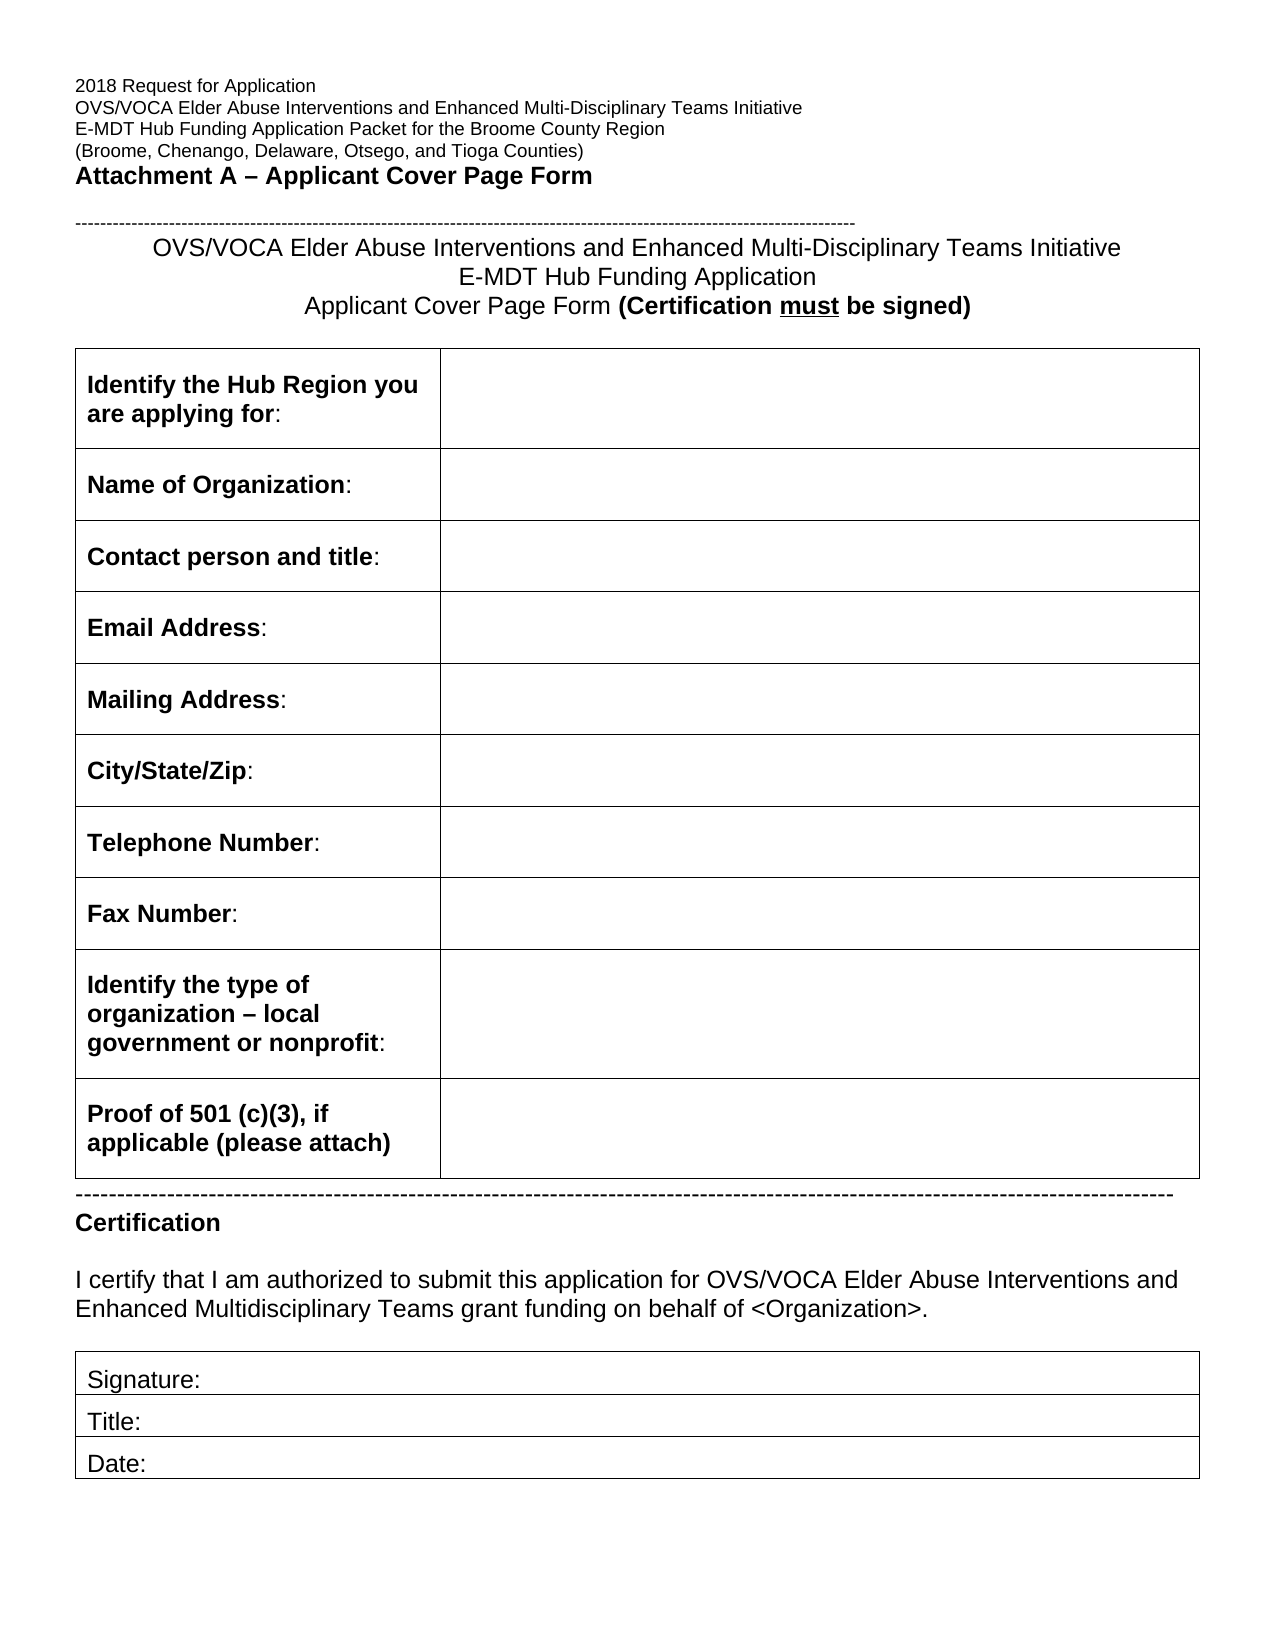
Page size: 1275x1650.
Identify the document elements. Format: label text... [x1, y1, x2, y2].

table_cell [441, 449, 1199, 520]
text OVS/VOCA Elder Abuse Interventions and Enhanced Multi-Disciplinary Teams Initiative [75, 233, 1200, 262]
table_cell Telephone Number: [76, 807, 440, 877]
table_cell [441, 521, 1199, 591]
text E-MDT Hub Funding Application Packet for the Broome County Region [75, 118, 1200, 140]
table_cell Name of Organization: [76, 449, 440, 520]
table_cell Title: [76, 1395, 1199, 1436]
table_header Signature: [76, 1352, 1199, 1393]
text Certification [75, 1207, 1200, 1236]
text ------------------------------------------------------------------------------------------------------------------------------------ [75, 1179, 1200, 1207]
table_cell Identify the type of organization – local government or nonprofit: [76, 950, 440, 1077]
table_cell Proof of 501 (c)(3), if applicable (please attach) [76, 1079, 440, 1178]
text E-MDT Hub Funding Application [75, 262, 1200, 291]
table_cell [441, 950, 1199, 1077]
table_cell Contact person and title: [76, 521, 440, 591]
text Attachment A – Applicant Cover Page Form [75, 161, 1200, 190]
table_cell Email Address: [76, 592, 440, 663]
table_cell Mailing Address: [76, 664, 440, 734]
text I certify that I am authorized to submit this application for OVS/VOCA Elder Abuse Interventions and Enhanced Multidisciplinary Teams grant funding on behalf of <Organization>. [75, 1265, 1200, 1322]
table_header Identify the Hub Region you are applying for: [76, 349, 440, 448]
table_cell [441, 1079, 1199, 1178]
table_cell Fax Number: [76, 878, 440, 948]
text (Broome, Chenango, Delaware, Otsego, and Tioga Counties) [75, 140, 1200, 161]
text 2018 Request for Application [75, 75, 1200, 97]
table_header [441, 349, 1199, 448]
table_cell City/State/Zip: [76, 735, 440, 806]
text OVS/VOCA Elder Abuse Interventions and Enhanced Multi-Disciplinary Teams Initiative [75, 97, 1200, 118]
table_cell [441, 878, 1199, 948]
text ----------------------------------------------------------------------------------------------------------------------------- [75, 212, 1200, 233]
text Applicant Cover Page Form (Certification must be signed) [75, 291, 1200, 319]
table_cell [441, 664, 1199, 734]
table_cell [441, 807, 1199, 877]
table_cell Date: [76, 1437, 1199, 1478]
table_cell [441, 592, 1199, 663]
table_cell [441, 735, 1199, 806]
